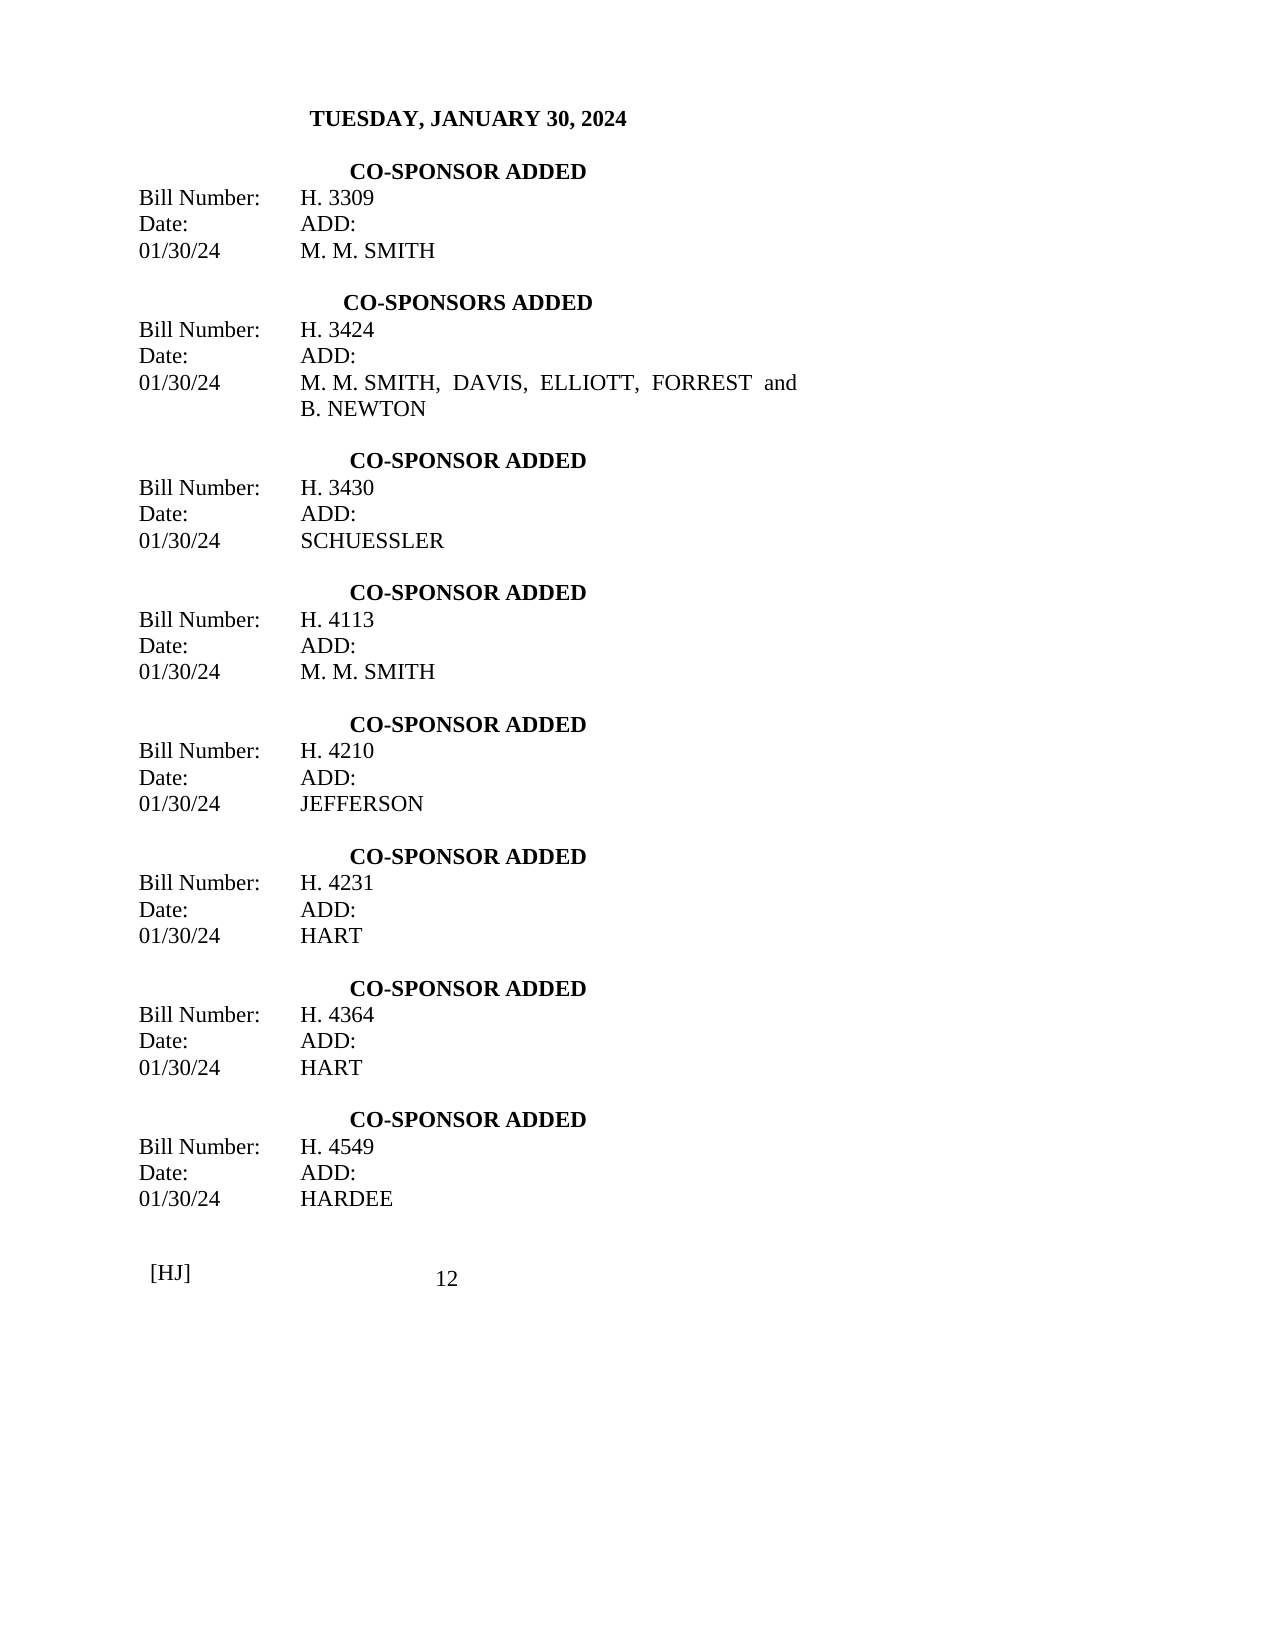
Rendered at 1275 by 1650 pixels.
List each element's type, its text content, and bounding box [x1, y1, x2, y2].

table_header Bill Number: [128, 869, 289, 896]
table_cell 01/30/24 [128, 1186, 289, 1212]
text CO-SPONSOR ADDED [127, 158, 786, 184]
table_cell Date: [128, 500, 289, 527]
text CO-SPONSORS ADDED [127, 289, 786, 316]
table_header Bill Number: [128, 184, 289, 210]
table_header Bill Number: [128, 606, 289, 632]
table_header H. 4210 [289, 738, 449, 764]
table_cell ADD: [289, 342, 808, 368]
table_cell M. M. SMITH [289, 659, 462, 685]
table_cell M. M. SMITH, DAVIS, ELLIOTT, FORREST and B. NEWTON [289, 369, 808, 421]
table_cell ADD: [289, 632, 462, 658]
table_cell SCHUESSLER [289, 527, 469, 553]
table_cell Date: [128, 1028, 289, 1054]
table_cell ADD: [289, 1028, 404, 1054]
text CO-SPONSOR ADDED [127, 975, 786, 1001]
table_cell HART [289, 1054, 404, 1080]
table_cell JEFFERSON [289, 790, 449, 817]
table_cell HARDEE [289, 1186, 419, 1212]
table_cell Date: [128, 632, 289, 658]
table_header H. 3309 [289, 184, 462, 210]
table_cell Date: [128, 764, 289, 790]
text CO-SPONSOR ADDED [127, 579, 786, 606]
table_header Bill Number: [128, 738, 289, 764]
table_cell 01/30/24 [128, 659, 289, 685]
table_cell 01/30/24 [128, 790, 289, 817]
text CO-SPONSOR ADDED [127, 843, 786, 869]
table_cell 01/30/24 [128, 1054, 289, 1080]
table_header Bill Number: [128, 1001, 289, 1027]
table_cell Date: [128, 1159, 289, 1186]
table_header H. 4113 [289, 606, 462, 632]
table_header H. 4549 [289, 1133, 419, 1159]
table_cell M. M. SMITH [289, 237, 462, 263]
table_header H. 3430 [289, 474, 469, 500]
table_cell ADD: [289, 896, 404, 922]
text CO-SPONSOR ADDED [127, 448, 786, 474]
table_header H. 4231 [289, 869, 404, 896]
table_header Bill Number: [128, 474, 289, 500]
table_cell 01/30/24 [128, 527, 289, 553]
table_cell ADD: [289, 1159, 419, 1186]
table_cell 01/30/24 [128, 237, 289, 263]
table_header H. 4364 [289, 1001, 404, 1027]
table_cell HART [289, 922, 404, 948]
table_cell 01/30/24 [128, 369, 289, 421]
table_cell Date: [128, 896, 289, 922]
text CO-SPONSOR ADDED [127, 711, 786, 737]
text CO-SPONSOR ADDED [127, 1106, 786, 1133]
table_cell Date: [128, 342, 289, 368]
table_cell Date: [128, 210, 289, 237]
table_cell ADD: [289, 764, 449, 790]
table_cell ADD: [289, 210, 462, 237]
table_cell 01/30/24 [128, 922, 289, 948]
table_header Bill Number: [128, 316, 289, 342]
table_header H. 3424 [289, 316, 808, 342]
table_cell ADD: [289, 500, 469, 527]
table_header Bill Number: [128, 1133, 289, 1159]
